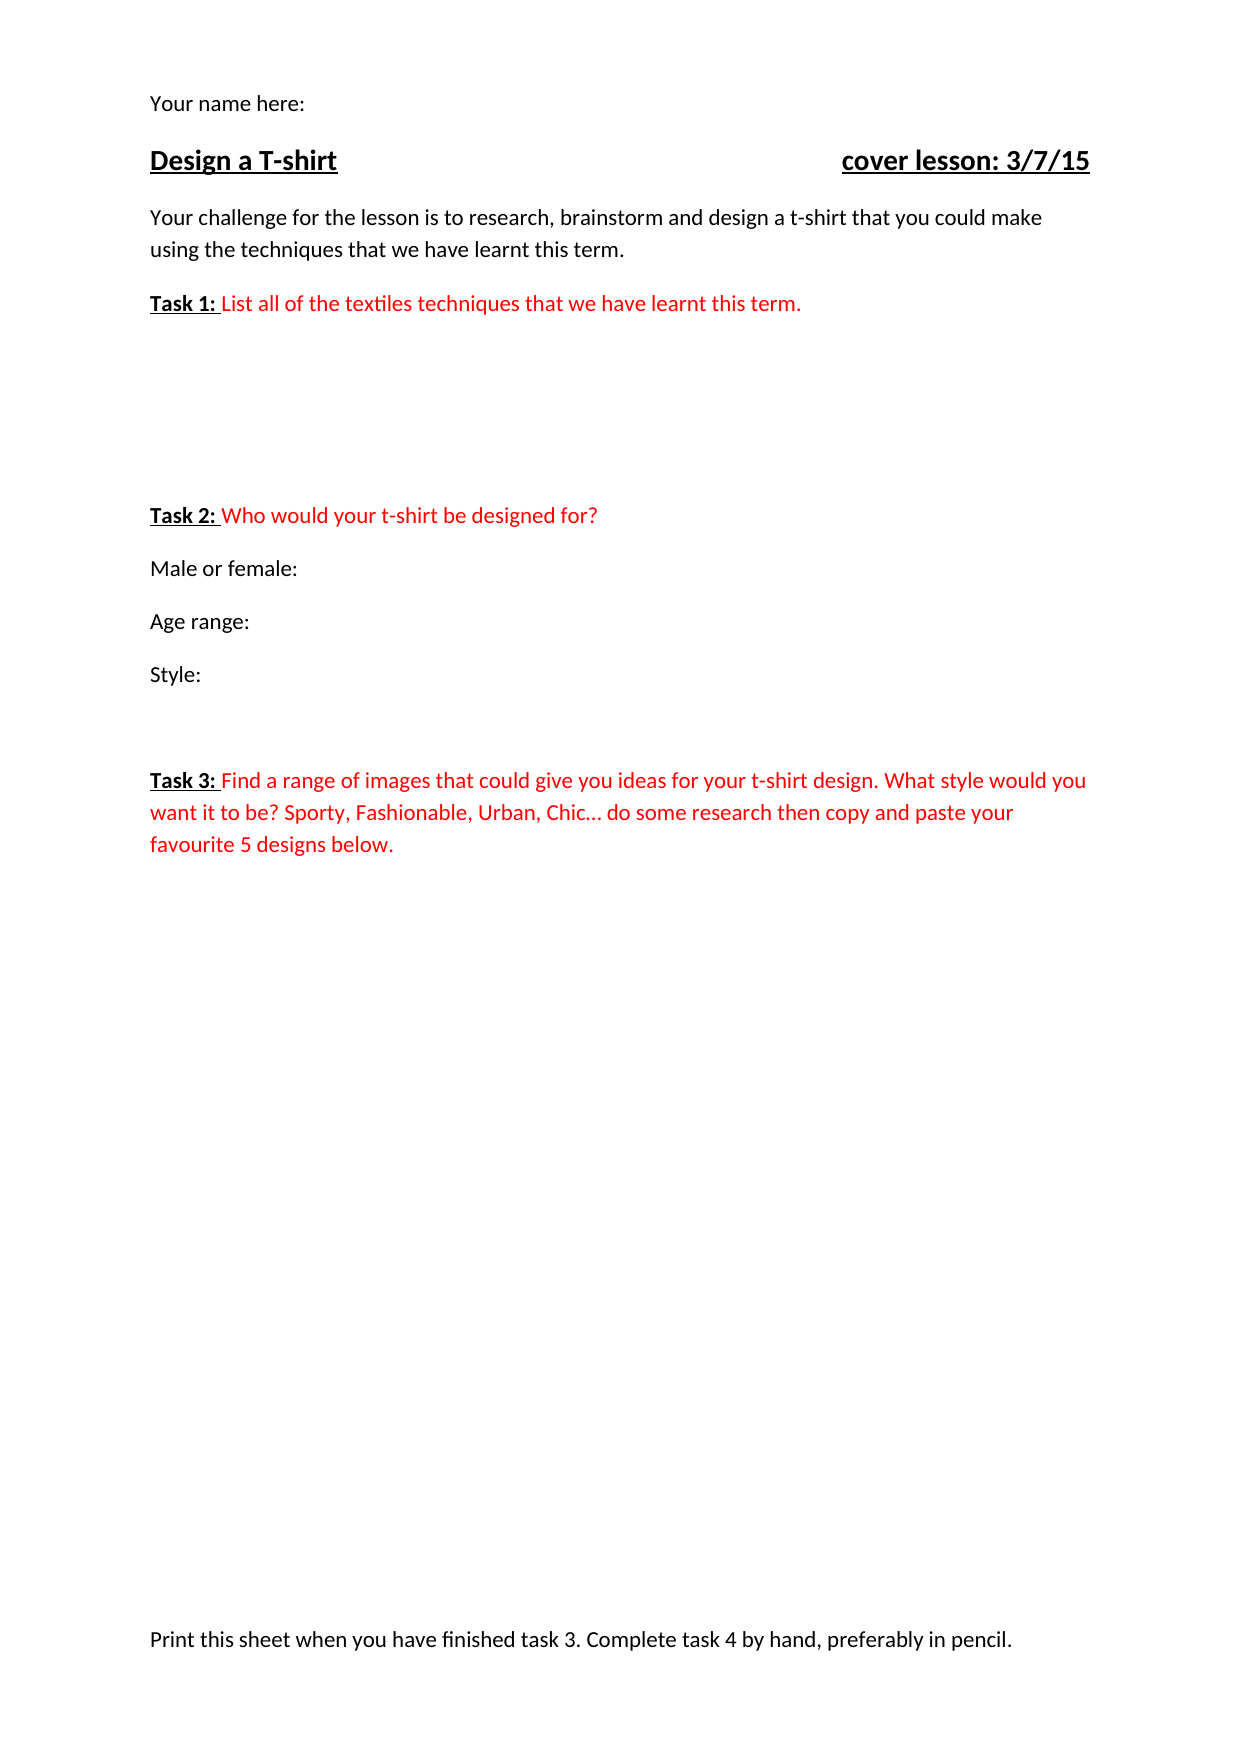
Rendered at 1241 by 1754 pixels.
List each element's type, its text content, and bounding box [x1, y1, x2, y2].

text Task 2: Who would your t-shirt be designed for? [150, 501, 1090, 529]
text Design a T-shirt cover lesson: 3/7/15 [150, 142, 1090, 177]
text Task 3: Find a range of images that could give you ideas for your t-shirt design. What style would you want it to be? Sporty, Fashionable, Urban, Chic… do some research then copy and paste your favourite 5 designs below. [150, 766, 1090, 858]
text Task 1: List all of the textiles techniques that we have learnt this term. [150, 289, 1090, 317]
text Age range: [150, 607, 1090, 635]
text Male or female: [150, 554, 1090, 582]
text Style: [150, 660, 1090, 688]
text Print this sheet when you have finished task 3. Complete task 4 by hand, preferably in pencil. [150, 1626, 1090, 1653]
text Your challenge for the lesson is to research, brainstorm and design a t-shirt that you could make using the techniques that we have learnt this term. [150, 203, 1090, 264]
text Your name here: [150, 89, 1090, 117]
